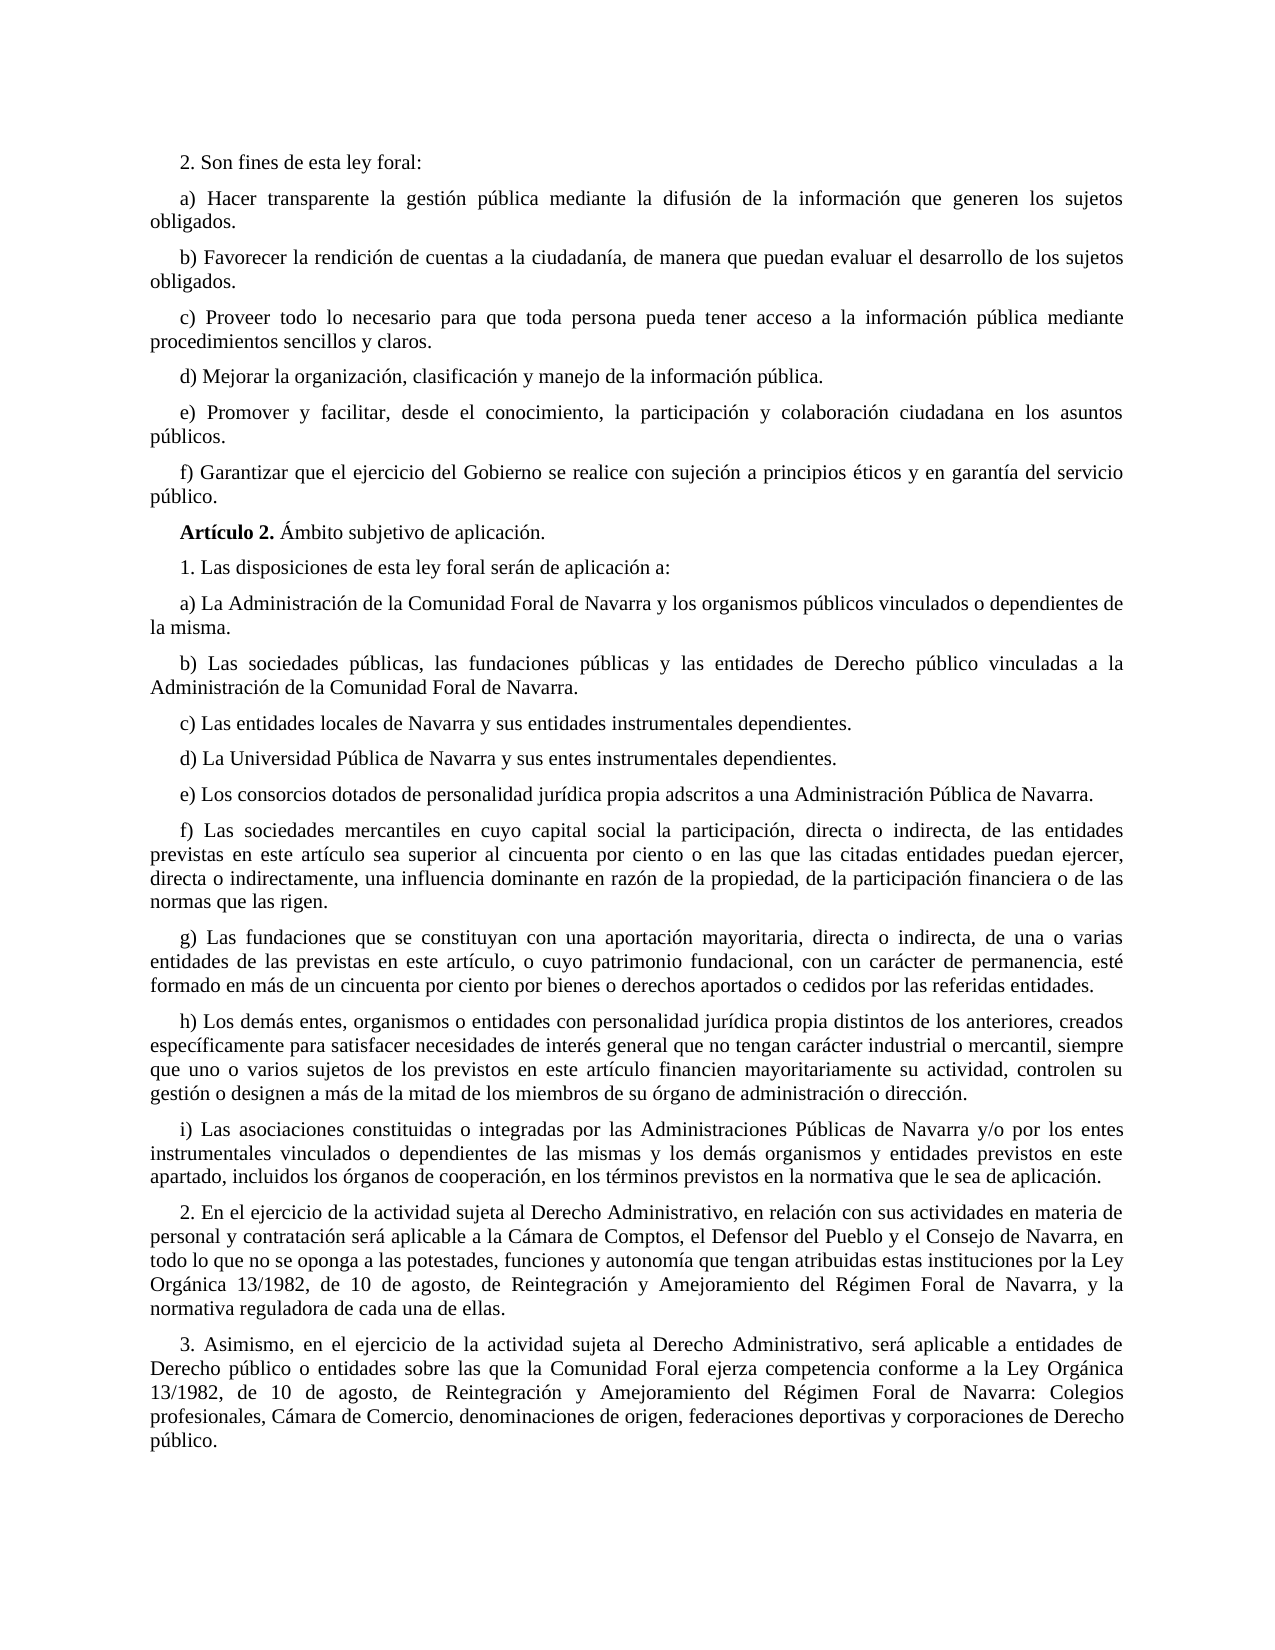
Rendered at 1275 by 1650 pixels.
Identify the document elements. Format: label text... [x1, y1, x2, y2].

text Artículo 2. Ámbito subjetivo de aplicación. [150, 520, 1125, 544]
text e) Los consorcios dotados de personalidad jurídica propia adscritos a una Administración Pública de Navarra. [150, 782, 1125, 806]
text c) Las entidades locales de Navarra y sus entidades instrumentales dependientes. [150, 711, 1125, 735]
text d) Mejorar la organización, clasificación y manejo de la información pública. [150, 365, 1125, 389]
text i) Las asociaciones constituidas o integradas por las Administraciones Públicas de Navarra y/o por los entes instrumentales vinculados o dependientes de las mismas y los demás organismos y entidades previstos en este apartado, incluidos los órganos de cooperación, en los términos previstos en la normativa que le sea de aplicación. [150, 1117, 1125, 1189]
text d) La Universidad Pública de Navarra y sus entes instrumentales dependientes. [150, 746, 1125, 770]
text b) Favorecer la rendición de cuentas a la ciudadanía, de manera que puedan evaluar el desarrollo de los sujetos obligados. [150, 245, 1125, 293]
text 2. En el ejercicio de la actividad sujeta al Derecho Administrativo, en relación con sus actividades en materia de personal y contratación será aplicable a la Cámara de Comptos, el Defensor del Pueblo y el Consejo de Navarra, en todo lo que no se oponga a las potestades, funciones y autonomía que tengan atribuidas estas instituciones por la Ley Orgánica 13/1982, de 10 de agosto, de Reintegración y Amejoramiento del Régimen Foral de Navarra, y la normativa reguladora de cada una de ellas. [150, 1200, 1125, 1320]
text b) Las sociedades públicas, las fundaciones públicas y las entidades de Derecho público vinculadas a la Administración de la Comunidad Foral de Navarra. [150, 651, 1125, 699]
text e) Promover y facilitar, desde el conocimiento, la participación y colaboración ciudadana en los asuntos públicos. [150, 401, 1125, 448]
text f) Las sociedades mercantiles en cuyo capital social la participación, directa o indirecta, de las entidades previstas en este artículo sea superior al cincuenta por ciento o en las que las citadas entidades puedan ejercer, directa o indirectamente, una influencia dominante en razón de la propiedad, de la participación financiera o de las normas que las rigen. [150, 818, 1125, 914]
text h) Los demás entes, organismos o entidades con personalidad jurídica propia distintos de los anteriores, creados específicamente para satisfacer necesidades de interés general que no tengan carácter industrial o mercantil, siempre que uno o varios sujetos de los previstos en este artículo financien mayoritariamente su actividad, controlen su gestión o designen a más de la mitad de los miembros de su órgano de administración o dirección. [150, 1009, 1125, 1105]
text c) Proveer todo lo necesario para que toda persona pueda tener acceso a la información pública mediante procedimientos sencillos y claros. [150, 305, 1125, 353]
text 2. Son fines de esta ley foral: [150, 150, 1125, 174]
text f) Garantizar que el ejercicio del Gobierno se realice con sujeción a principios éticos y en garantía del servicio público. [150, 460, 1125, 508]
text 3. Asimismo, en el ejercicio de la actividad sujeta al Derecho Administrativo, será aplicable a entidades de Derecho público o entidades sobre las que la Comunidad Foral ejerza competencia conforme a la Ley Orgánica 13/1982, de 10 de agosto, de Reintegración y Amejoramiento del Régimen Foral de Navarra: Colegios profesionales, Cámara de Comercio, denominaciones de origen, federaciones deportivas y corporaciones de Derecho público. [150, 1332, 1125, 1452]
text a) La Administración de la Comunidad Foral de Navarra y los organismos públicos vinculados o dependientes de la misma. [150, 591, 1125, 639]
text 1. Las disposiciones de esta ley foral serán de aplicación a: [150, 556, 1125, 579]
text g) Las fundaciones que se constituyan con una aportación mayoritaria, directa o indirecta, de una o varias entidades de las previstas en este artículo, o cuyo patrimonio fundacional, con un carácter de permanencia, esté formado en más de un cincuenta por ciento por bienes o derechos aportados o cedidos por las referidas entidades. [150, 926, 1125, 997]
text a) Hacer transparente la gestión pública mediante la difusión de la información que generen los sujetos obligados. [150, 186, 1125, 234]
